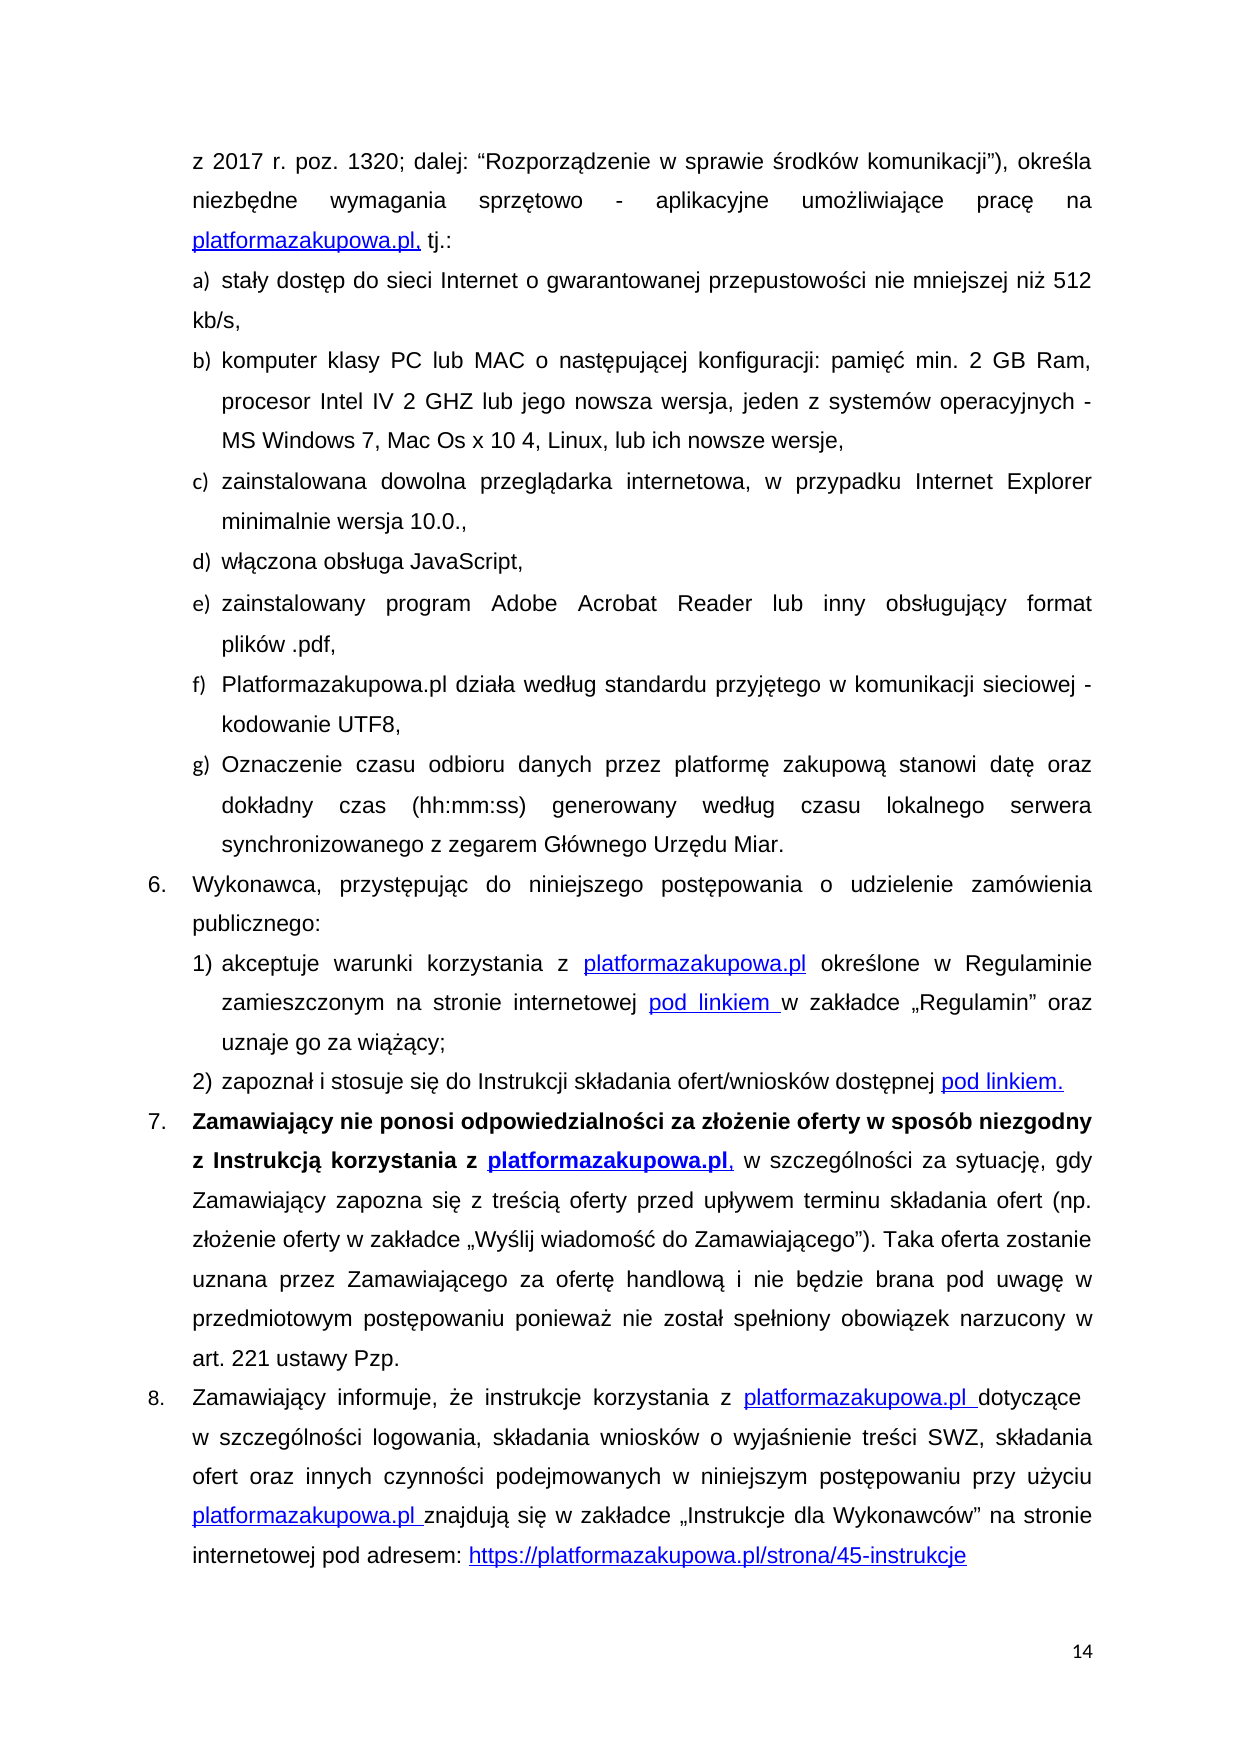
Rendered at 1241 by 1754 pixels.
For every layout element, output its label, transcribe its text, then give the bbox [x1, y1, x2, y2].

list Wykonawca, przystępując do niniejszego postępowania o udzielenie zamówienia publicznego: [148, 871, 1093, 937]
list akceptuje warunki korzystania z platformazakupowa.pl określone w Regulaminie zamieszczonym na stronie internetowej pod linkiem w zakładce „Regulamin” oraz uznaje go za wiążący; [192, 950, 1093, 1055]
list Zamawiający nie ponosi odpowiedzialności za złożenie oferty w sposób niezgodny z Instrukcją korzystania z platformazakupowa.pl, w szczególności za sytuację, gdy Zamawiający zapozna się z treścią oferty przed upływem terminu składania ofert (np. złożenie oferty w zakładce „Wyślij wiadomość do Zamawiającego”). Taka oferta zostanie uznana przez Zamawiającego za ofertę handlową i nie będzie brana pod uwagę w przedmiotowym postępowaniu ponieważ nie został spełniony obowiązek narzucony w art. 221 ustawy Pzp. [148, 1108, 1093, 1371]
list włączona obsługa JavaScript, [192, 547, 1093, 575]
list Zamawiający informuje, że instrukcje korzystania z platformazakupowa.pl dotyczące w szczególności logowania, składania wniosków o wyjaśnienie treści SWZ, składania ofert oraz innych czynności podejmowanych w niniejszym postępowaniu przy użyciu platformazakupowa.pl znajdują się w zakładce „Instrukcje dla Wykonawców” na stronie internetowej pod adresem: https://platformazakupowa.pl/strona/45-instrukcje [148, 1384, 1093, 1568]
list Oznaczenie czasu odbioru danych przez platformę zakupową stanowi datę oraz dokładny czas (hh:mm:ss) generowany według czasu lokalnego serwera synchronizowanego z zegarem Głównego Urzędu Miar. [192, 751, 1093, 858]
list stały dostęp do sieci Internet o gwarantowanej przepustowości nie mniejszej niż 512 kb/s, [192, 266, 1093, 333]
list zainstalowany program Adobe Acrobat Reader lub inny obsługujący format plików .pdf, [192, 589, 1093, 657]
list Platformazakupowa.pl działa według standardu przyjętego w komunikacji sieciowej - kodowanie UTF8, [192, 670, 1093, 737]
list zapoznał i stosuje się do Instrukcji składania ofert/wniosków dostępnej pod linkiem. [192, 1068, 1093, 1094]
list zainstalowana dowolna przeglądarka internetowa, w przypadku Internet Explorer minimalnie wersja 10.0., [192, 467, 1093, 534]
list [148, 148, 1093, 253]
list komputer klasy PC lub MAC o następującej konfiguracji: pamięć min. 2 GB Ram, procesor Intel IV 2 GHZ lub jego nowsza wersja, jeden z systemów operacyjnych - MS Windows 7, Mac Os x 10 4, Linux, lub ich nowsze wersje, [192, 347, 1093, 454]
